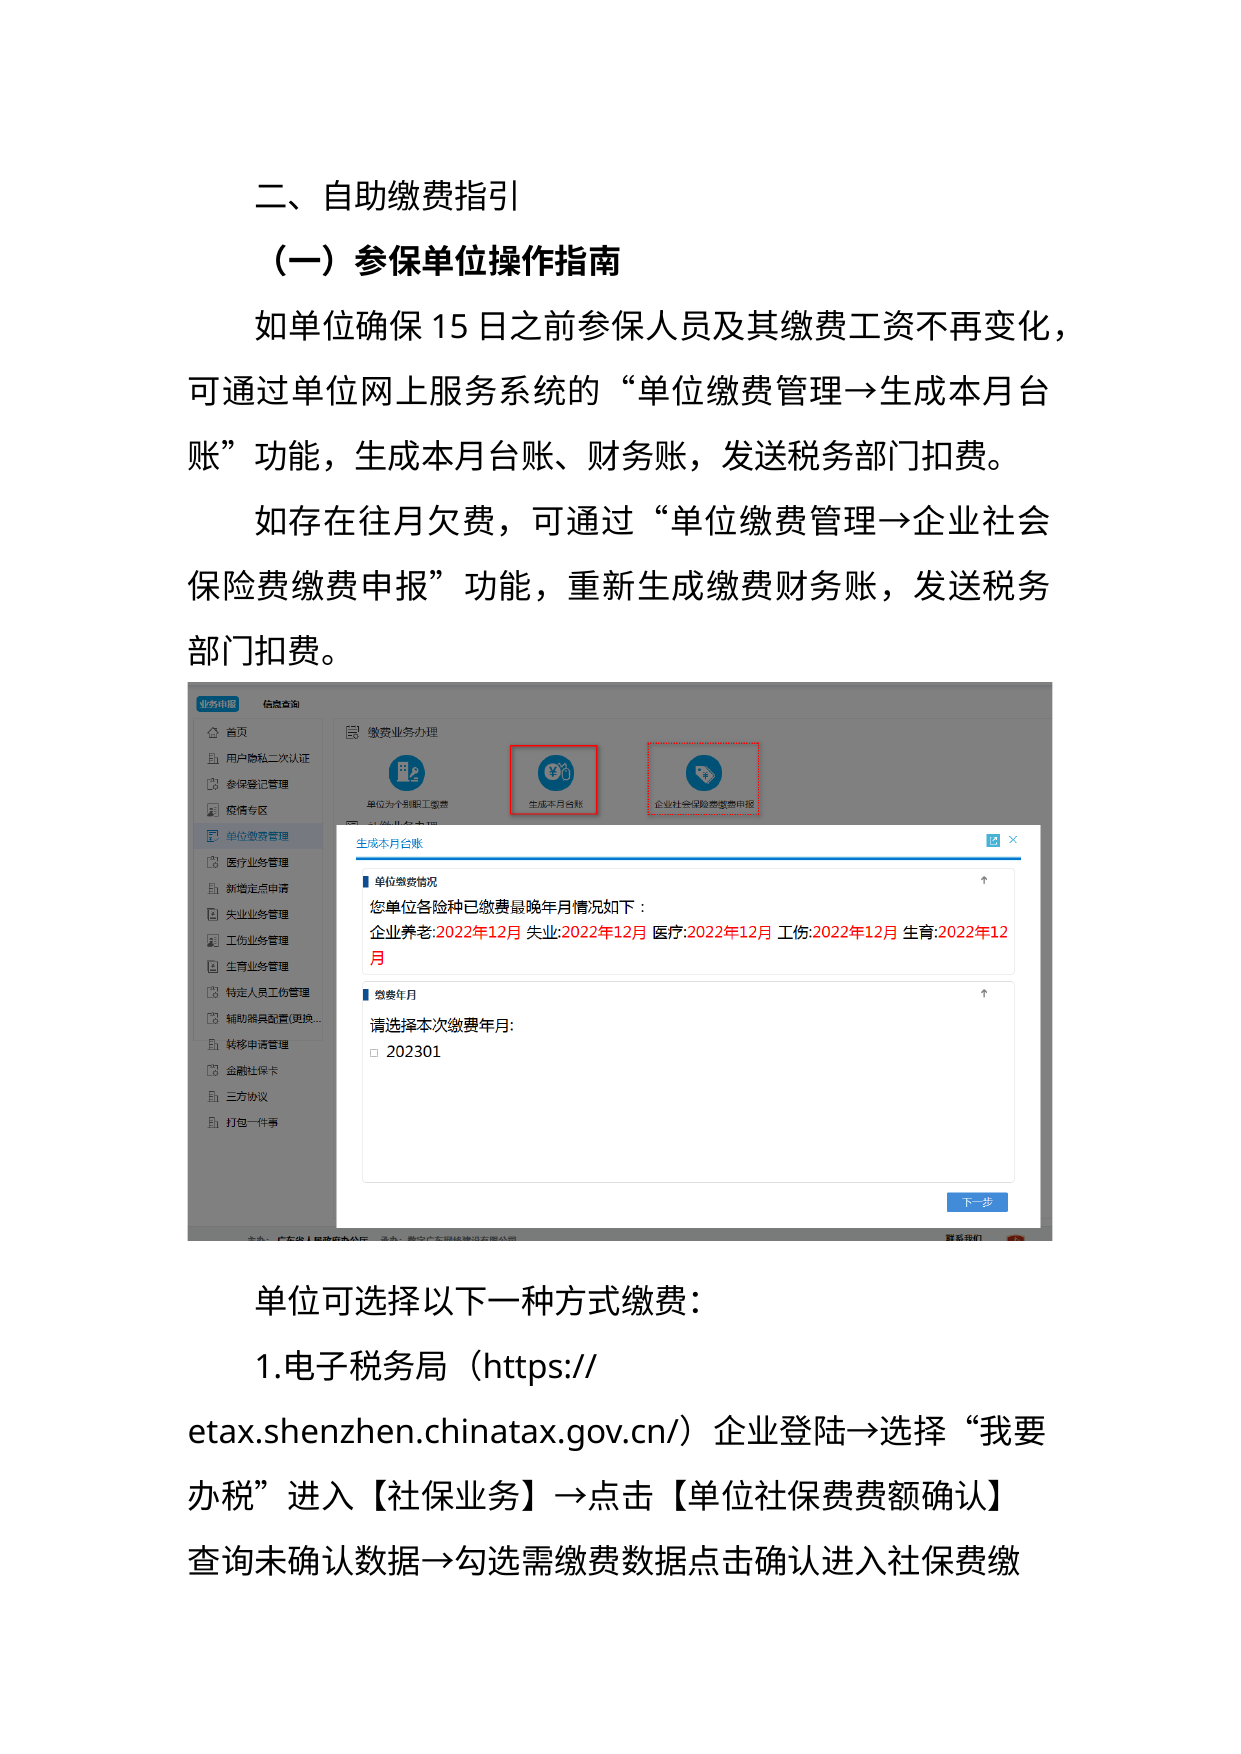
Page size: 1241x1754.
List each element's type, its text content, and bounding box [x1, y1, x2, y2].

text 如存在往月欠费，可通过“单位缴费管理→企业社会保险费缴费申报”功能，重新生成缴费财务账，发送税务部门扣费。 [187, 487, 1053, 682]
picture [187, 682, 1053, 1241]
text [187, 1332, 1053, 1592]
text 二、自助缴费指引 [187, 162, 1053, 227]
text 如单位确保15日之前参保人员及其缴费工资不再变化，可通过单位网上服务系统的“单位缴费管理→生成本月台账”功能，生成本月台账、财务账，发送税务部门扣费。 [187, 292, 1053, 487]
text 单位可选择以下一种方式缴费： [187, 1267, 1053, 1332]
text （一）参保单位操作指南 [187, 227, 1053, 292]
